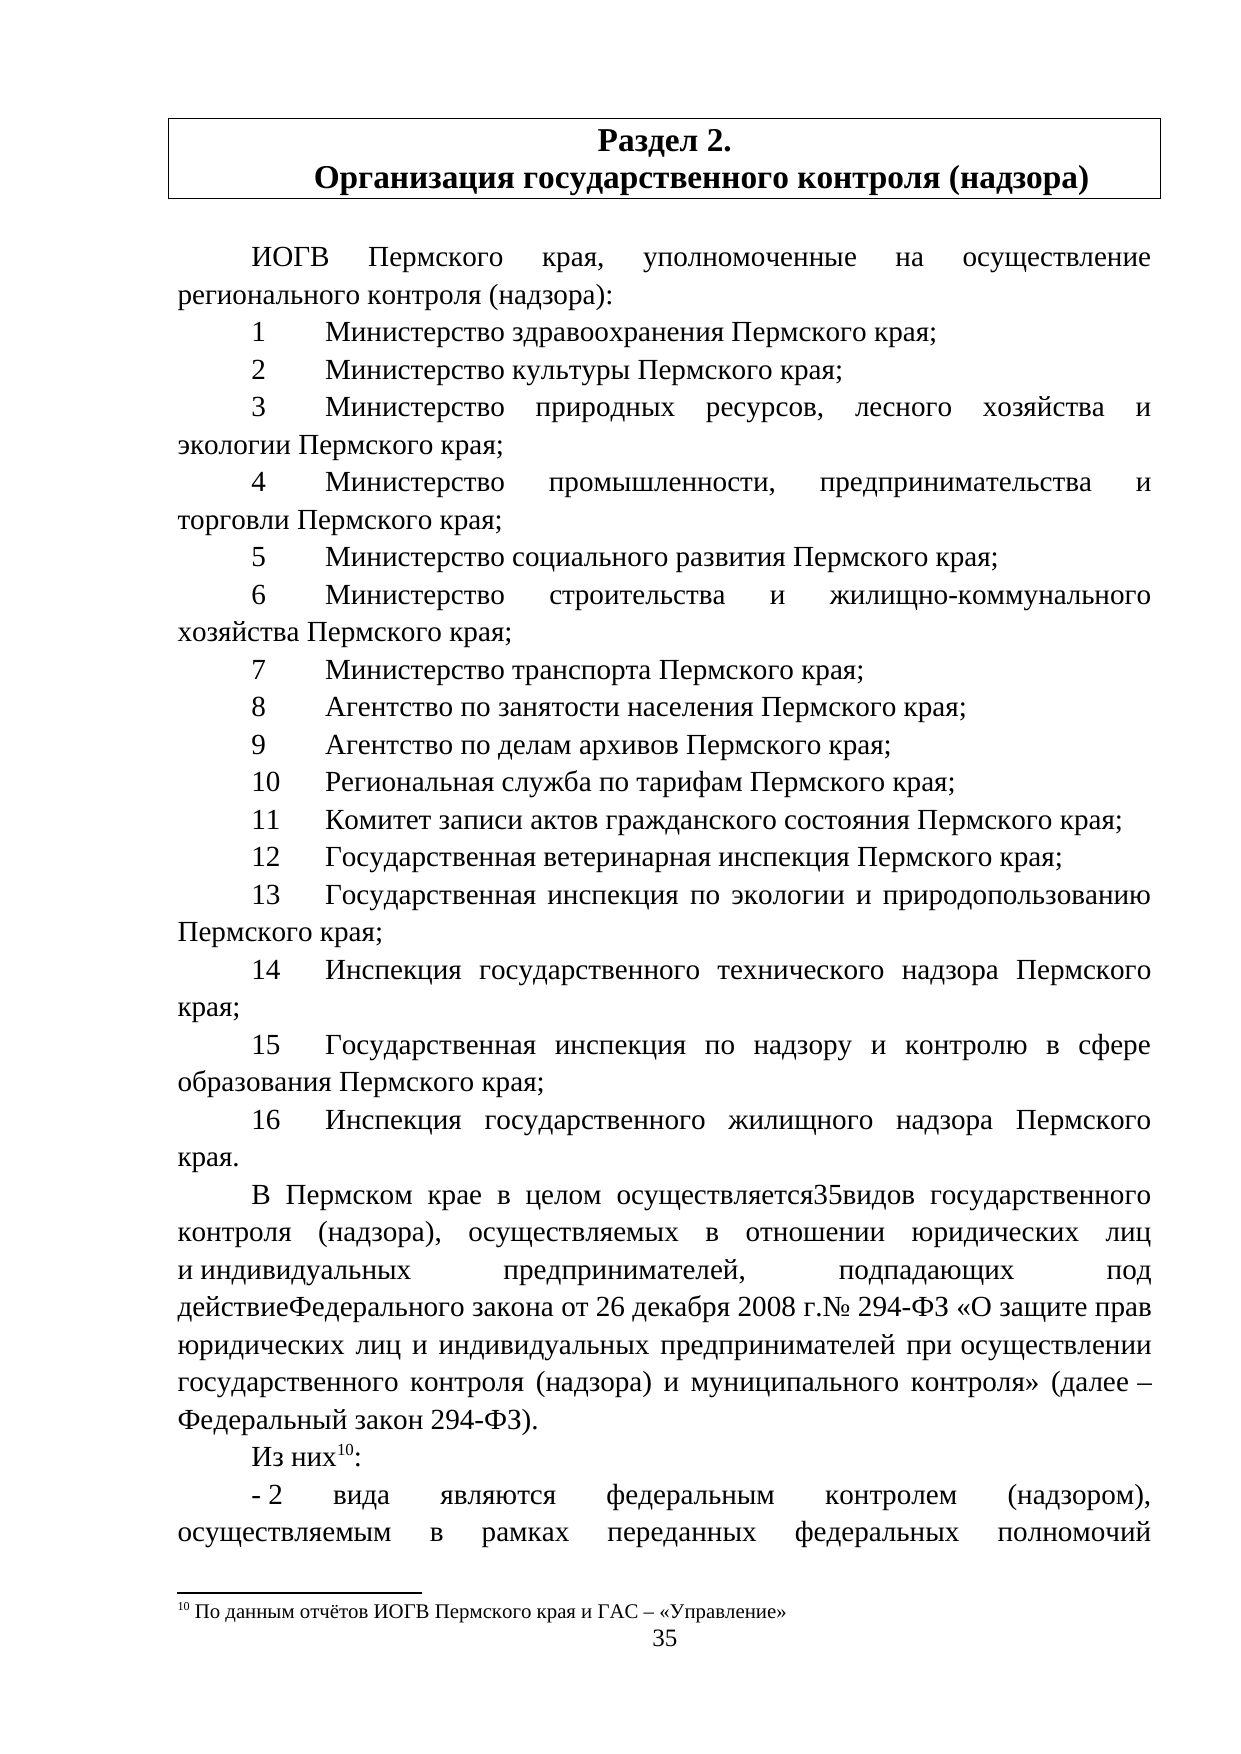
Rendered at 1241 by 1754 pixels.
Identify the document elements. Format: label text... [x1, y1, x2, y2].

text 8 Агентство по занятости населения Пермского края; [177, 687, 1152, 724]
text 13 Государственная инспекция по экологии и природопользованию Пермского края; [177, 874, 1152, 949]
text 4 Министерство промышленности, предпринимательства и торговли Пермского края; [177, 462, 1152, 537]
text 5 Министерство социального развития Пермского края; [177, 537, 1152, 574]
text 3 Министерство природных ресурсов, лесного хозяйства и экологии Пермского края; [177, 387, 1152, 462]
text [177, 1474, 1152, 1549]
text 15 Государственная инспекция по надзору и контролю в сфере образования Пермского края; [177, 1024, 1152, 1099]
text 16 Инспекция государственного жилищного надзора Пермского края. [177, 1099, 1152, 1174]
text Раздел 2. [169, 119, 1160, 156]
text 12 Государственная ветеринарная инспекция Пермского края; [177, 837, 1152, 874]
text 10 Региональная служба по тарифам Пермского края; [177, 762, 1152, 799]
text Организация государственного контроля (надзора) [169, 156, 1160, 198]
text В Пермском крае в целом осуществляется35видов государственного контроля (надзора), осуществляемых в отношении юридических лиц и индивидуальных предпринимателей, подпадающих под действиеФедерального закона от 26 декабря 2008 г.№ 294-ФЗ «О защите прав юридических лиц и индивидуальных предпринимателей при осуществлении государственного контроля (надзора) и муниципального контроля» (далее – Федеральный закон 294-ФЗ). [177, 1174, 1152, 1437]
text 1 Министерство здравоохранения Пермского края; [177, 312, 1152, 349]
text ИОГВ Пермского края, уполномоченные на осуществление регионального контроля (надзора): [177, 237, 1152, 312]
text 14 Инспекция государственного технического надзора Пермского края; [177, 949, 1152, 1024]
text 9 Агентство по делам архивов Пермского края; [177, 724, 1152, 762]
text 7 Министерство транспорта Пермского края; [177, 649, 1152, 687]
text 2 Министерство культуры Пермского края; [177, 349, 1152, 387]
text 11 Комитет записи актов гражданского состояния Пермского края; [177, 799, 1152, 837]
text Из них: [177, 1437, 1152, 1474]
text 6 Министерство строительства и жилищно-коммунального хозяйства Пермского края; [177, 574, 1152, 649]
